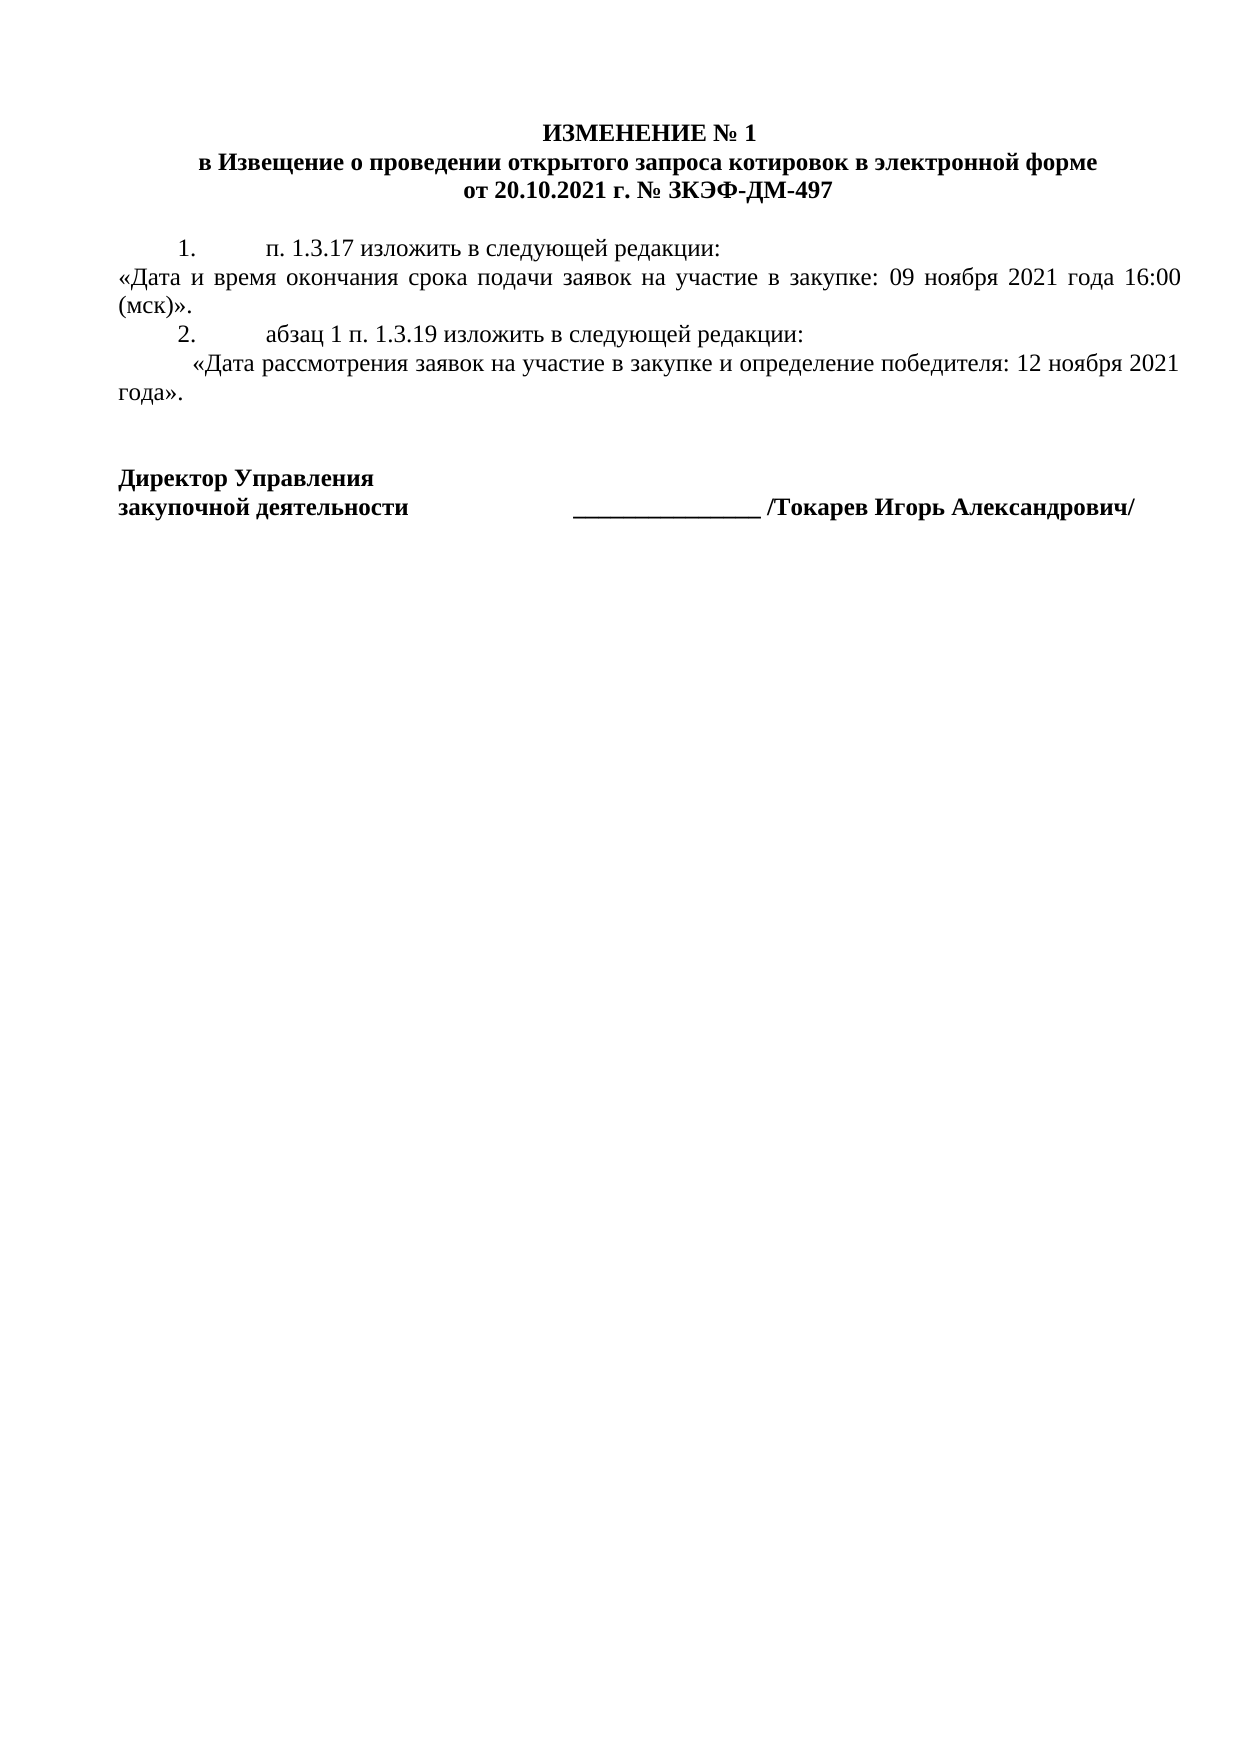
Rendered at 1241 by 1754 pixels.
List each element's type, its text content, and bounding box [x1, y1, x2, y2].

text в Извещение о проведении открытого запроса котировок в электронной форме [118, 147, 1178, 176]
text «Дата и время окончания срока подачи заявок на участие в закупке: 09 ноября 2021 года 16:00 (мск)». [118, 262, 1181, 319]
text ИЗМЕНЕНИЕ № 1 [118, 118, 1181, 147]
text «Дата рассмотрения заявок на участие в закупке и определение победителя: 12 ноября 2021 года». [118, 348, 1181, 406]
text Директор Управления закупочной деятельности _______________ /Токарев Игорь Александрович/ [118, 463, 1181, 521]
list абзац 1 п. 1.3.19 изложить в следующей редакции: [118, 319, 1181, 348]
text от 20.10.2021 г. № ЗКЭФ-ДМ-497 [118, 176, 1178, 204]
list п. 1.3.17 изложить в следующей редакции: [118, 233, 1181, 262]
